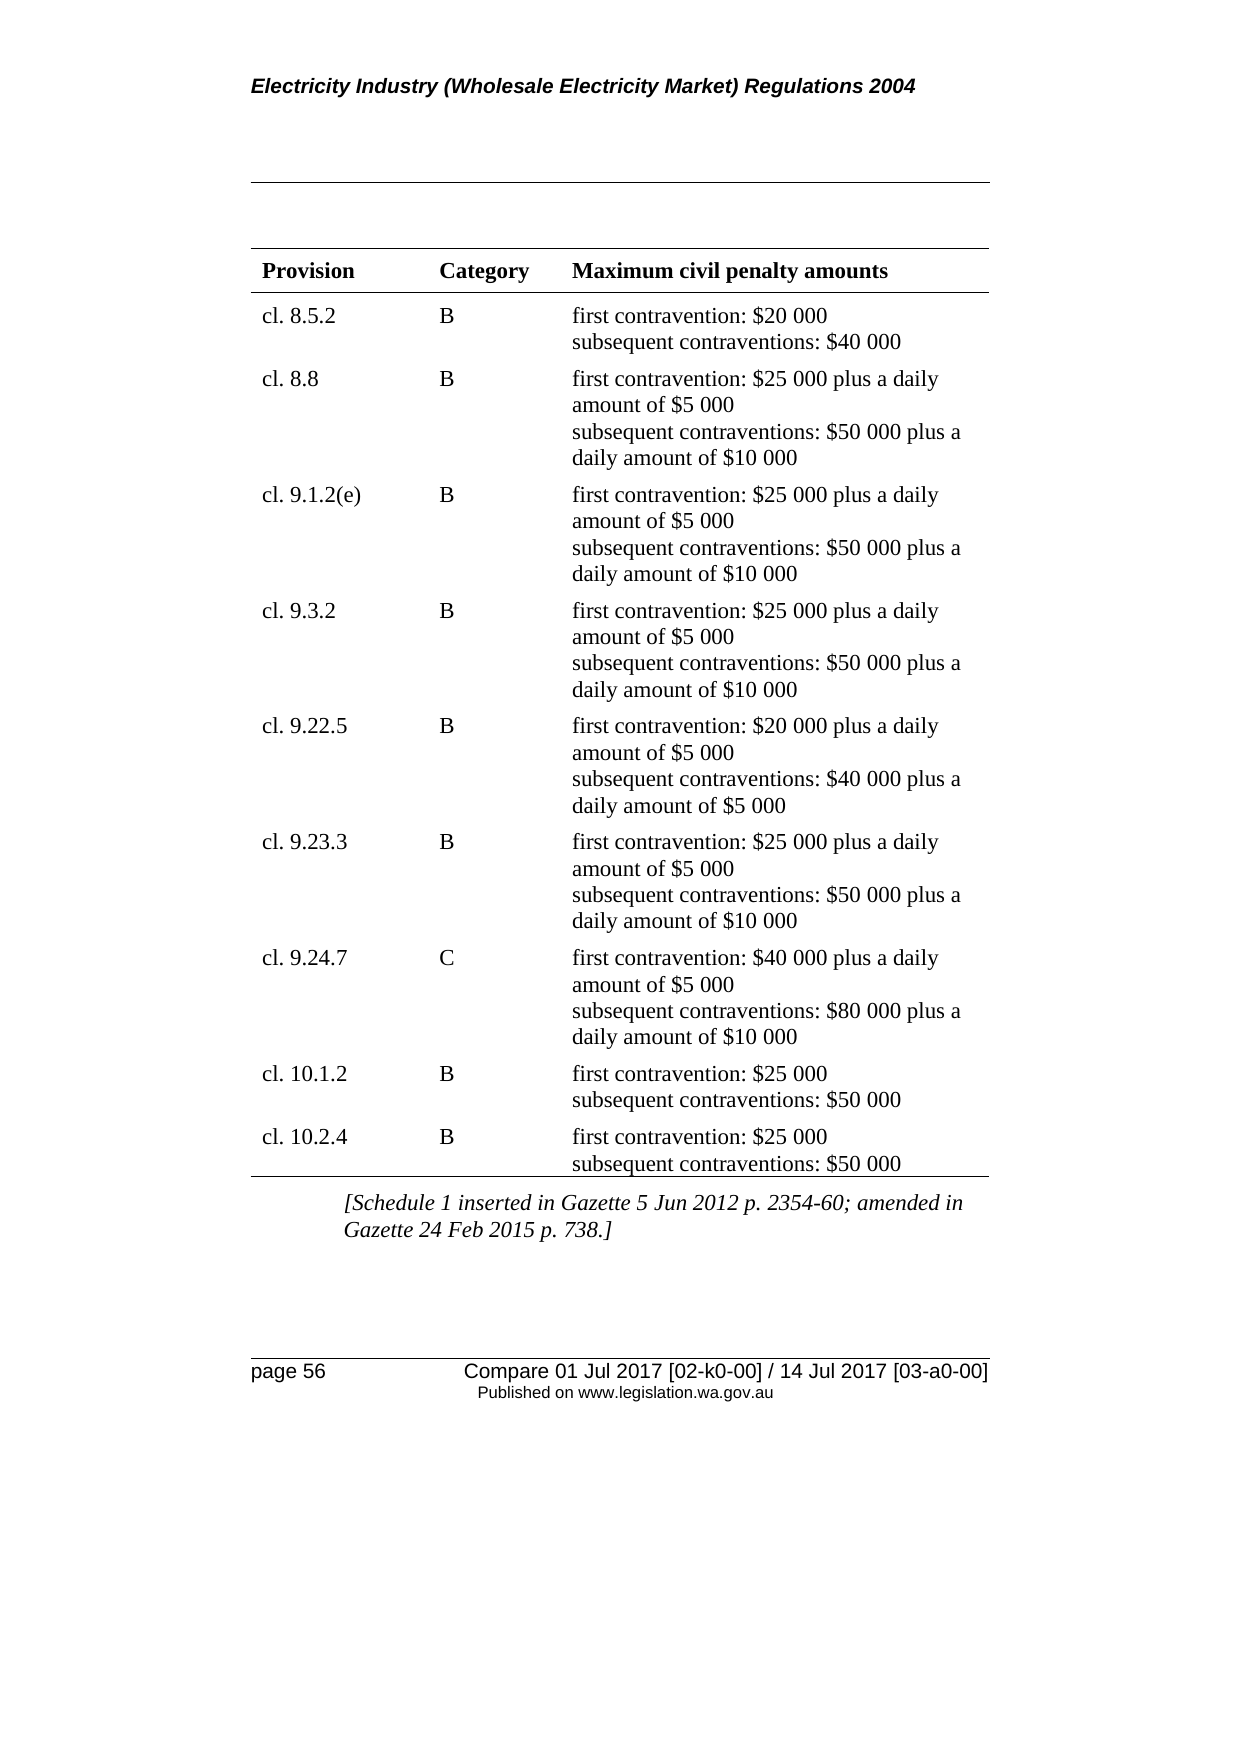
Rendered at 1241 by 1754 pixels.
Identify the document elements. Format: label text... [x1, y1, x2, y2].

table_cell B [428, 1113, 561, 1176]
table_cell first contravention: $40 000 plus a daily amount of $5 000 subsequent contraventions: $80 000 plus a daily amount of $10 000 [561, 934, 989, 1050]
table_cell cl. 8.8 [251, 355, 428, 471]
table_cell cl. 9.1.2(e) [251, 471, 428, 586]
table_cell B [428, 293, 561, 355]
table_cell cl. 10.1.2 [251, 1050, 428, 1113]
table_cell B [428, 586, 561, 702]
table_cell first contravention: $25 000 plus a daily amount of $5 000 subsequent contraventions: $50 000 plus a daily amount of $10 000 [561, 586, 989, 702]
table_cell cl. 10.2.4 [251, 1113, 428, 1176]
table_cell cl. 9.24.7 [251, 934, 428, 1050]
table_cell first contravention: $25 000 plus a daily amount of $5 000 subsequent contraventions: $50 000 plus a daily amount of $10 000 [561, 471, 989, 586]
table_cell C [428, 934, 561, 1050]
text [Schedule 1 inserted in Gazette 5 Jun 2012 p. 2354-60; amended in Gazette 24 Feb 2015 p. 738.] [251, 1189, 990, 1242]
table_cell cl. 9.23.3 [251, 818, 428, 934]
table_cell B [428, 355, 561, 471]
table_cell B [428, 471, 561, 586]
table_cell first contravention: $20 000 subsequent contraventions: $40 000 [561, 293, 989, 355]
table_header Category [428, 249, 561, 292]
table_header Provision [251, 249, 428, 292]
table_cell cl. 9.22.5 [251, 702, 428, 818]
table_cell B [428, 702, 561, 818]
table_cell B [428, 818, 561, 934]
table_header Maximum civil penalty amounts [561, 249, 989, 292]
table_cell cl. 8.5.2 [251, 293, 428, 355]
table_cell first contravention: $25 000 plus a daily amount of $5 000 subsequent contraventions: $50 000 plus a daily amount of $10 000 [561, 355, 989, 471]
table_cell first contravention: $25 000 subsequent contraventions: $50 000 [561, 1050, 989, 1113]
table_cell first contravention: $25 000 plus a daily amount of $5 000 subsequent contraventions: $50 000 plus a daily amount of $10 000 [561, 818, 989, 934]
table_cell first contravention: $25 000 subsequent contraventions: $50 000 [561, 1113, 989, 1176]
table_cell first contravention: $20 000 plus a daily amount of $5 000 subsequent contraventions: $40 000 plus a daily amount of $5 000 [561, 702, 989, 818]
table_cell B [428, 1050, 561, 1113]
table_cell cl. 9.3.2 [251, 586, 428, 702]
